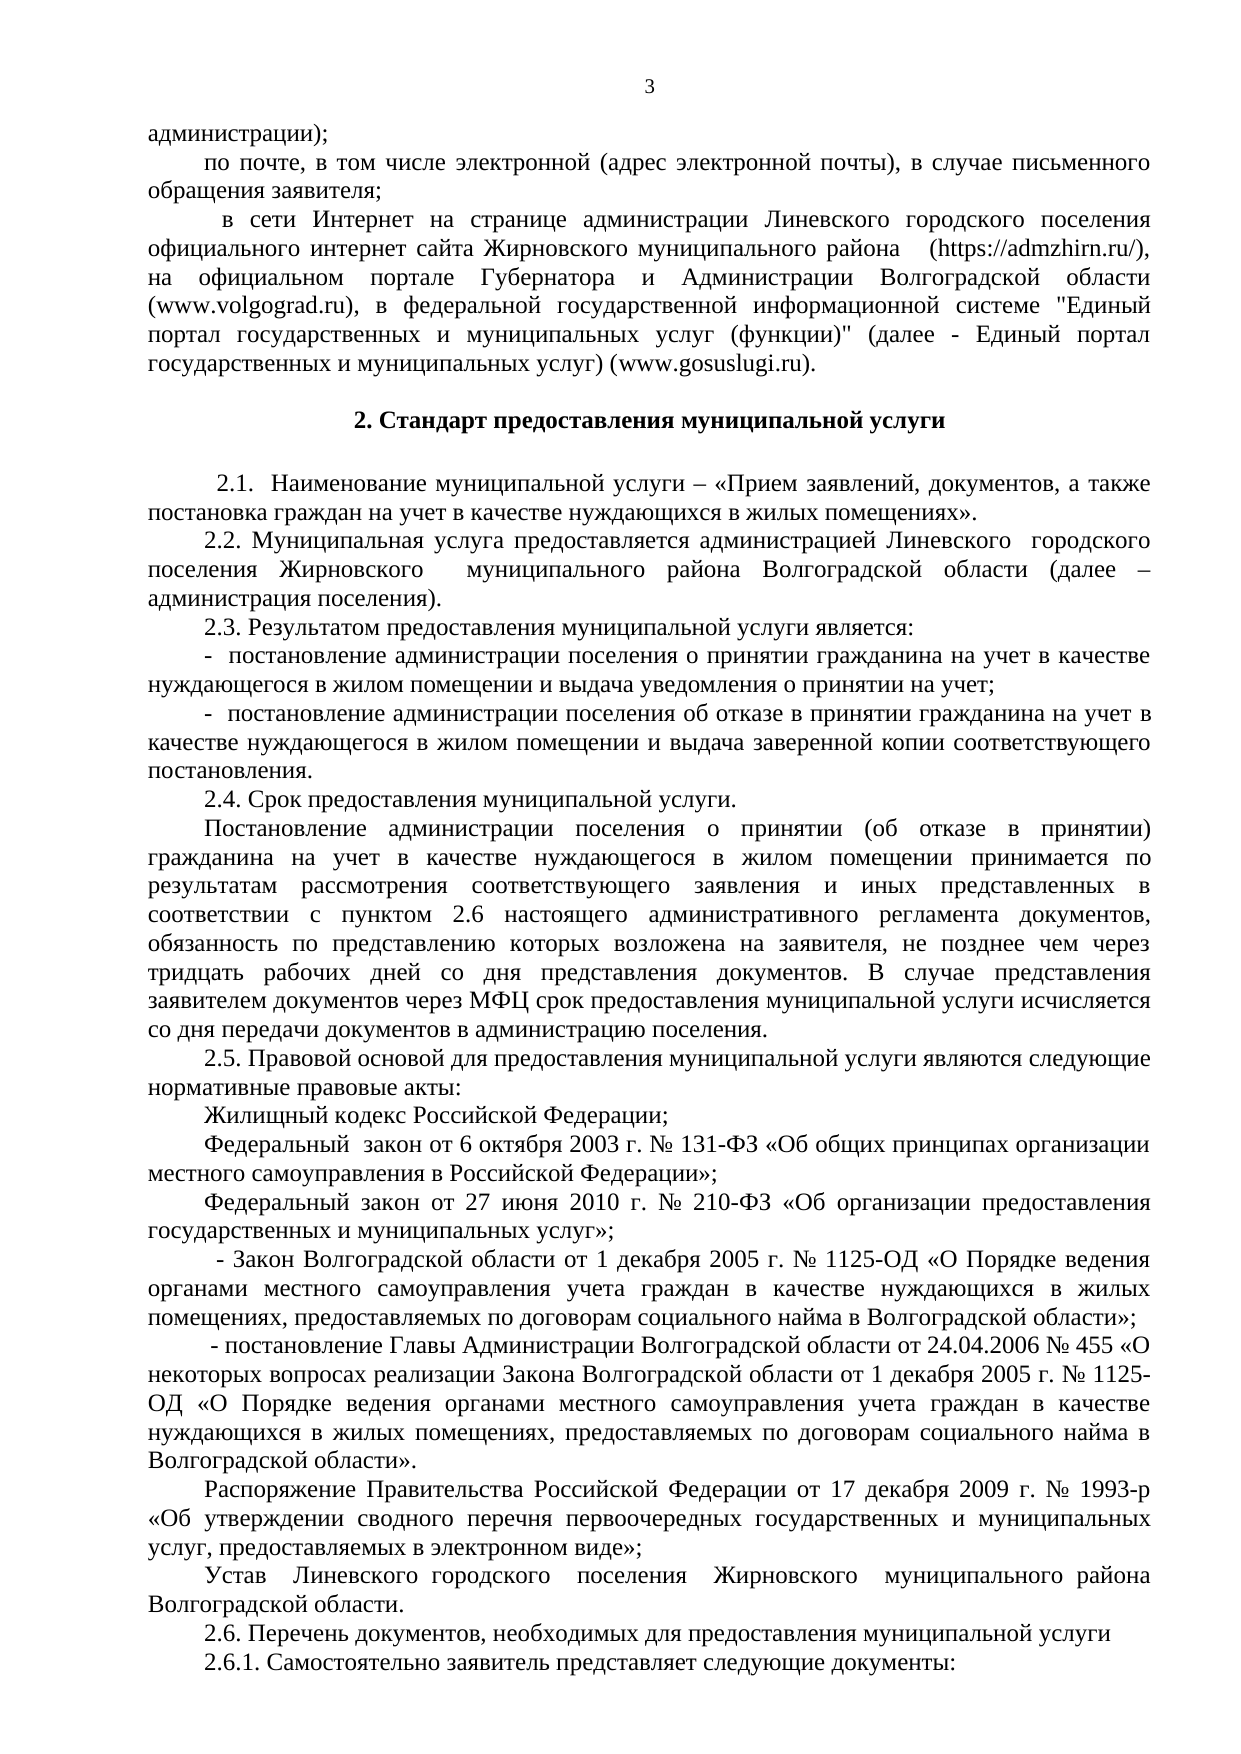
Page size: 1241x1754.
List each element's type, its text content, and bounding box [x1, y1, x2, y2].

text Жилищный кодекс Российской Федерации; [148, 1100, 1152, 1129]
text Распоряжение Правительства Российской Федерации от 17 декабря . № 1993-р «Об утверждении сводного перечня первоочередных государственных и муниципальных услуг, предоставляемых в электронном виде»; [148, 1474, 1152, 1560]
text 2.2. Муниципальная услуга предоставляется администрацией Линевского городского поселения Жирновского муниципального района Волгоградской области (далее – администрация поселения). [148, 525, 1152, 612]
text 2.3. Результатом предоставления муниципальной услуги является: [148, 612, 1152, 640]
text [148, 118, 1152, 147]
text 2.6. Перечень документов, необходимых для предоставления муниципальной услуги [148, 1618, 1152, 1647]
text Постановление администрации поселения о принятии (об отказе в принятии) гражданина на учет в качестве нуждающегося в жилом помещении принимается по результатам рассмотрения соответствующего заявления и иных представленных в соответствии с пунктом 2.6 настоящего административного регламента документов, обязанность по представлению которых возложена на заявителя, не позднее чем через тридцать рабочих дней со дня представления документов. В случае представления заявителем документов через МФЦ срок предоставления муниципальной услуги исчисляется со дня передачи документов в администрацию поселения. [148, 813, 1152, 1043]
text - постановление администрации поселения о принятии гражданина на учет в качестве нуждающегося в жилом помещении и выдача уведомления о принятии на учет; [148, 640, 1152, 698]
text - постановление администрации поселения об отказе в принятии гражданина на учет в качестве нуждающегося в жилом помещении и выдача заверенной копии соответствующего постановления. [148, 698, 1152, 784]
text 2.6.1. Самостоятельно заявитель представляет следующие документы: [148, 1647, 1152, 1675]
text - постановление Главы Администрации Волгоградской области от 24.04.2006 № 455 «О некоторых вопросах реализации Закона Волгоградской области от 1 декабря . № 1125-ОД «О Порядке ведения органами местного самоуправления учета граждан в качестве нуждающихся в жилых помещениях, предоставляемых по договорам социального найма в Волгоградской области». [148, 1330, 1152, 1474]
text Федеральный закон от 6 октября . № 131-ФЗ «Об общих принципах организации местного самоуправления в Российской Федерации»; [148, 1129, 1152, 1187]
text Устав Линевского городского поселения Жирновского муниципального района Волгоградской области. [148, 1560, 1152, 1618]
text 2.4. Срок предоставления муниципальной услуги. [148, 784, 1152, 813]
text 2.1. Наименование муниципальной услуги – «Прием заявлений, документов, а также постановка граждан на учет в качестве нуждающихся в жилых помещениях». [148, 468, 1152, 525]
text Федеральный закон от 27 июня . № 210-ФЗ «Об организации предоставления государственных и муниципальных услуг»; [148, 1187, 1152, 1244]
text в сети Интернет на странице администрации Линевского городского поселения официального интернет сайта Жирновского муниципального района (https://admzhirn.ru/), на официальном портале Губернатора и Администрации Волгоградской области (www.volgograd.ru), в федеральной государственной информационной системе "Единый портал государственных и муниципальных услуг (функции)" (далее - Единый портал государственных и муниципальных услуг) (www.gosuslugi.ru). [148, 204, 1152, 377]
text - Закон Волгоградской области от 1 декабря . № 1125-ОД «О Порядке ведения органами местного самоуправления учета граждан в качестве нуждающихся в жилых помещениях, предоставляемых по договорам социального найма в Волгоградской области»; [148, 1244, 1152, 1330]
text 2. Стандарт предоставления муниципальной услуги [148, 406, 1152, 434]
text по почте, в том числе электронной (адрес электронной почты), в случае письменного обращения заявителя; [148, 147, 1152, 204]
text 2.5. Правовой основой для предоставления муниципальной услуги являются следующие нормативные правовые акты: [148, 1043, 1152, 1100]
